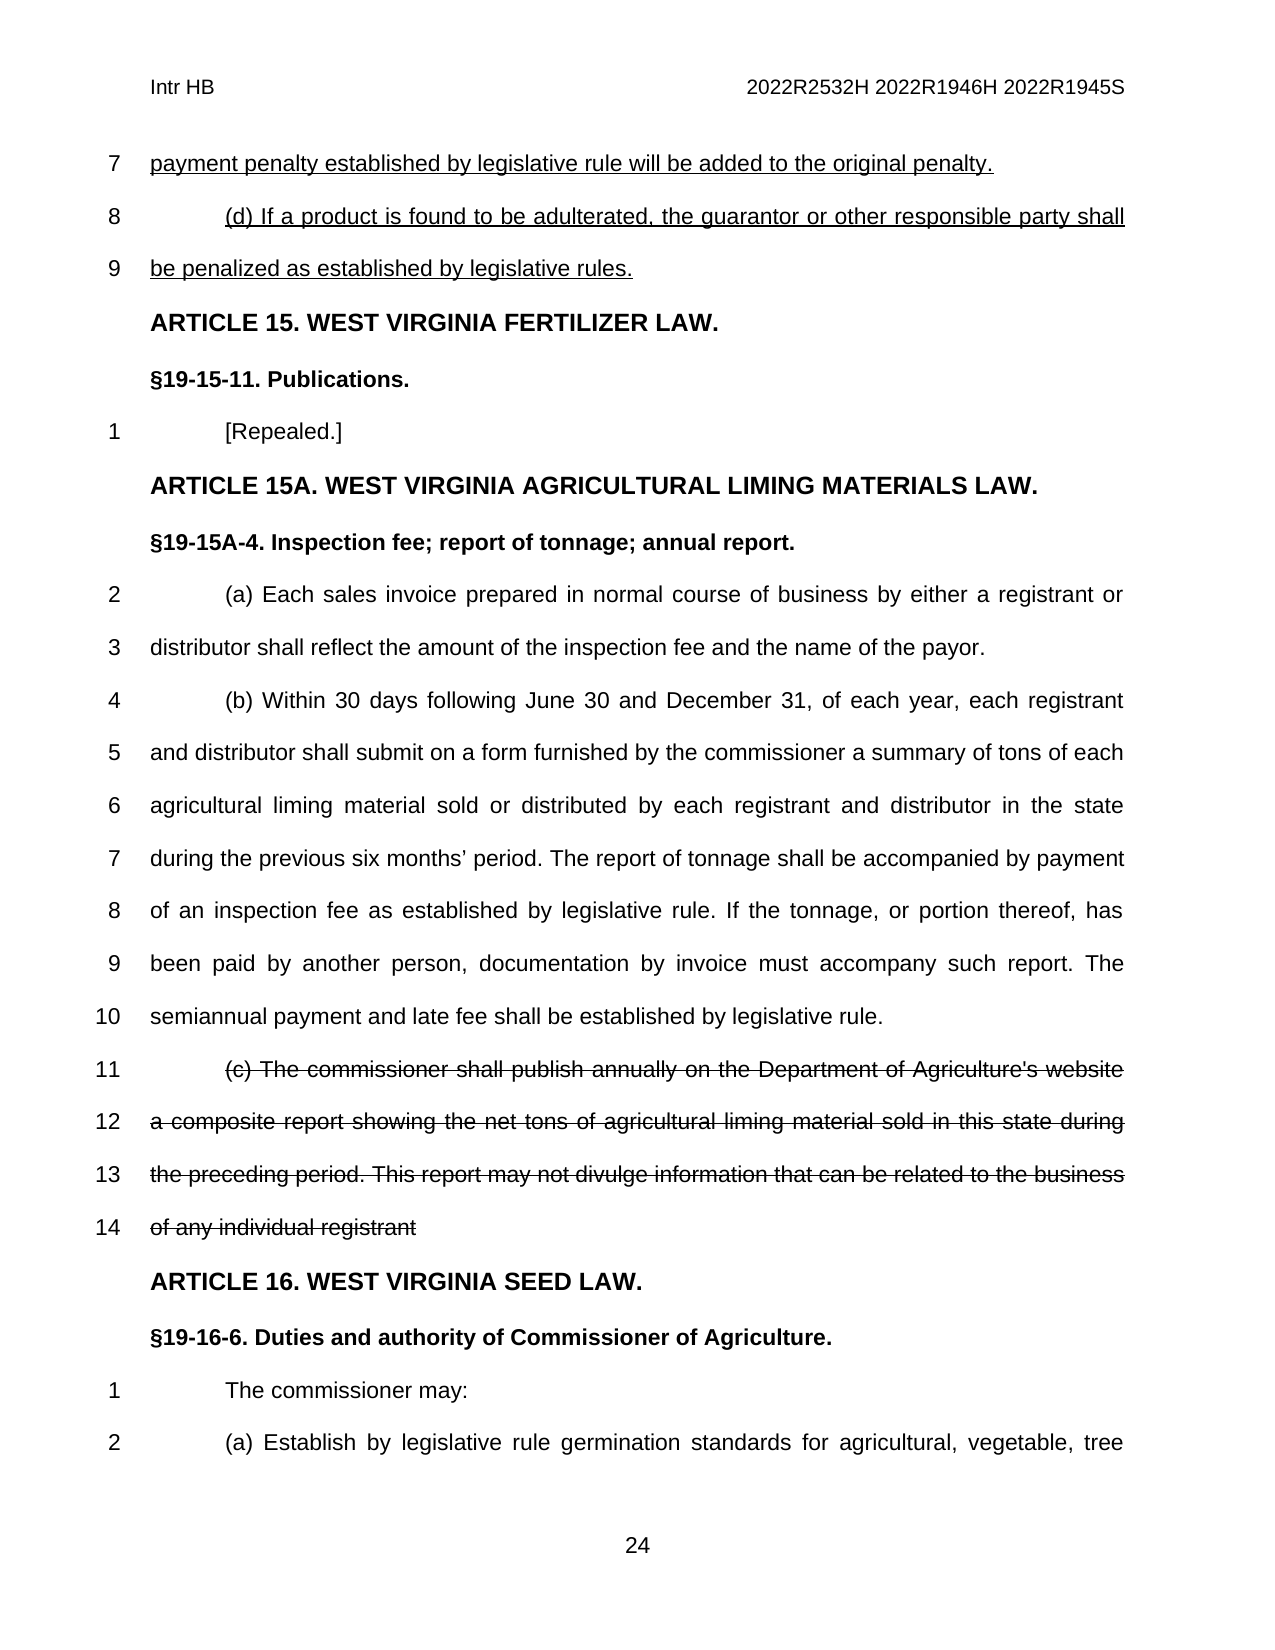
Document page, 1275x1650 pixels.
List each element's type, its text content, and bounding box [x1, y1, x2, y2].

subtitle §19-15-11. Publications. [150, 366, 1125, 392]
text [150, 150, 1125, 176]
text (b) Within 30 days following June 30 and December 31, of each year, each registrant and distributor shall submit on a form furnished by the commissioner a summary of tons of each agricultural liming material sold or distributed by each registrant and distributor in the state during the previous six months’ period. The report of tonnage shall be accompanied by payment of an inspection fee as established by legislative rule. If the tonnage, or portion thereof, has been paid by another person, documentation by invoice must accompany such report. The semiannual payment and late fee shall be established by legislative rule. [150, 687, 1125, 1029]
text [150, 1429, 1125, 1456]
text (c) The commissioner shall publish annually on the Department of Agriculture's website a composite report showing the net tons of agricultural liming material sold in this state during the preceding period. This report may not divulge information that can be related to the business of any individual registrant [150, 1056, 1125, 1123]
text [Repealed.] [150, 418, 1125, 445]
text The commissioner may: [150, 1377, 1125, 1403]
subtitle ARTICLE 16. WEST VIRGINIA SEED LAW. [150, 1266, 1125, 1295]
subtitle ARTICLE 15A. WEST VIRGINIA AGRICULTURAL LIMING MATERIALS LAW. [150, 471, 1125, 500]
text (c) The commissioner shall publish annually on the Department of Agriculture's website a composite report showing the net tons of agricultural liming material sold in this state during the preceding period. This report may not divulge information that can be related to the business of any individual registrant [150, 1176, 1125, 1240]
text (a) Each sales invoice prepared in normal course of business by either a registrant or distributor shall reflect the amount of the inspection fee and the name of the payor. [150, 581, 1125, 660]
subtitle §19-16-6. Duties and authority of Commissioner of Agriculture. [150, 1324, 1125, 1350]
subtitle ARTICLE 15. WEST VIRGINIA FERTILIZER LAW. [150, 308, 1125, 337]
subtitle §19-15A-4. Inspection fee; report of tonnage; annual report. [150, 528, 1125, 555]
text (d) If a product is found to be adulterated, the guarantor or other responsible party shall be penalized as established by legislative rules. [150, 203, 1125, 282]
text (c) The commissioner shall publish annually on the Department of Agriculture's website a composite report showing the net tons of agricultural liming material sold in this state during the preceding period. This report may not divulge information that can be related to the business of any individual registrant [150, 1124, 1125, 1175]
